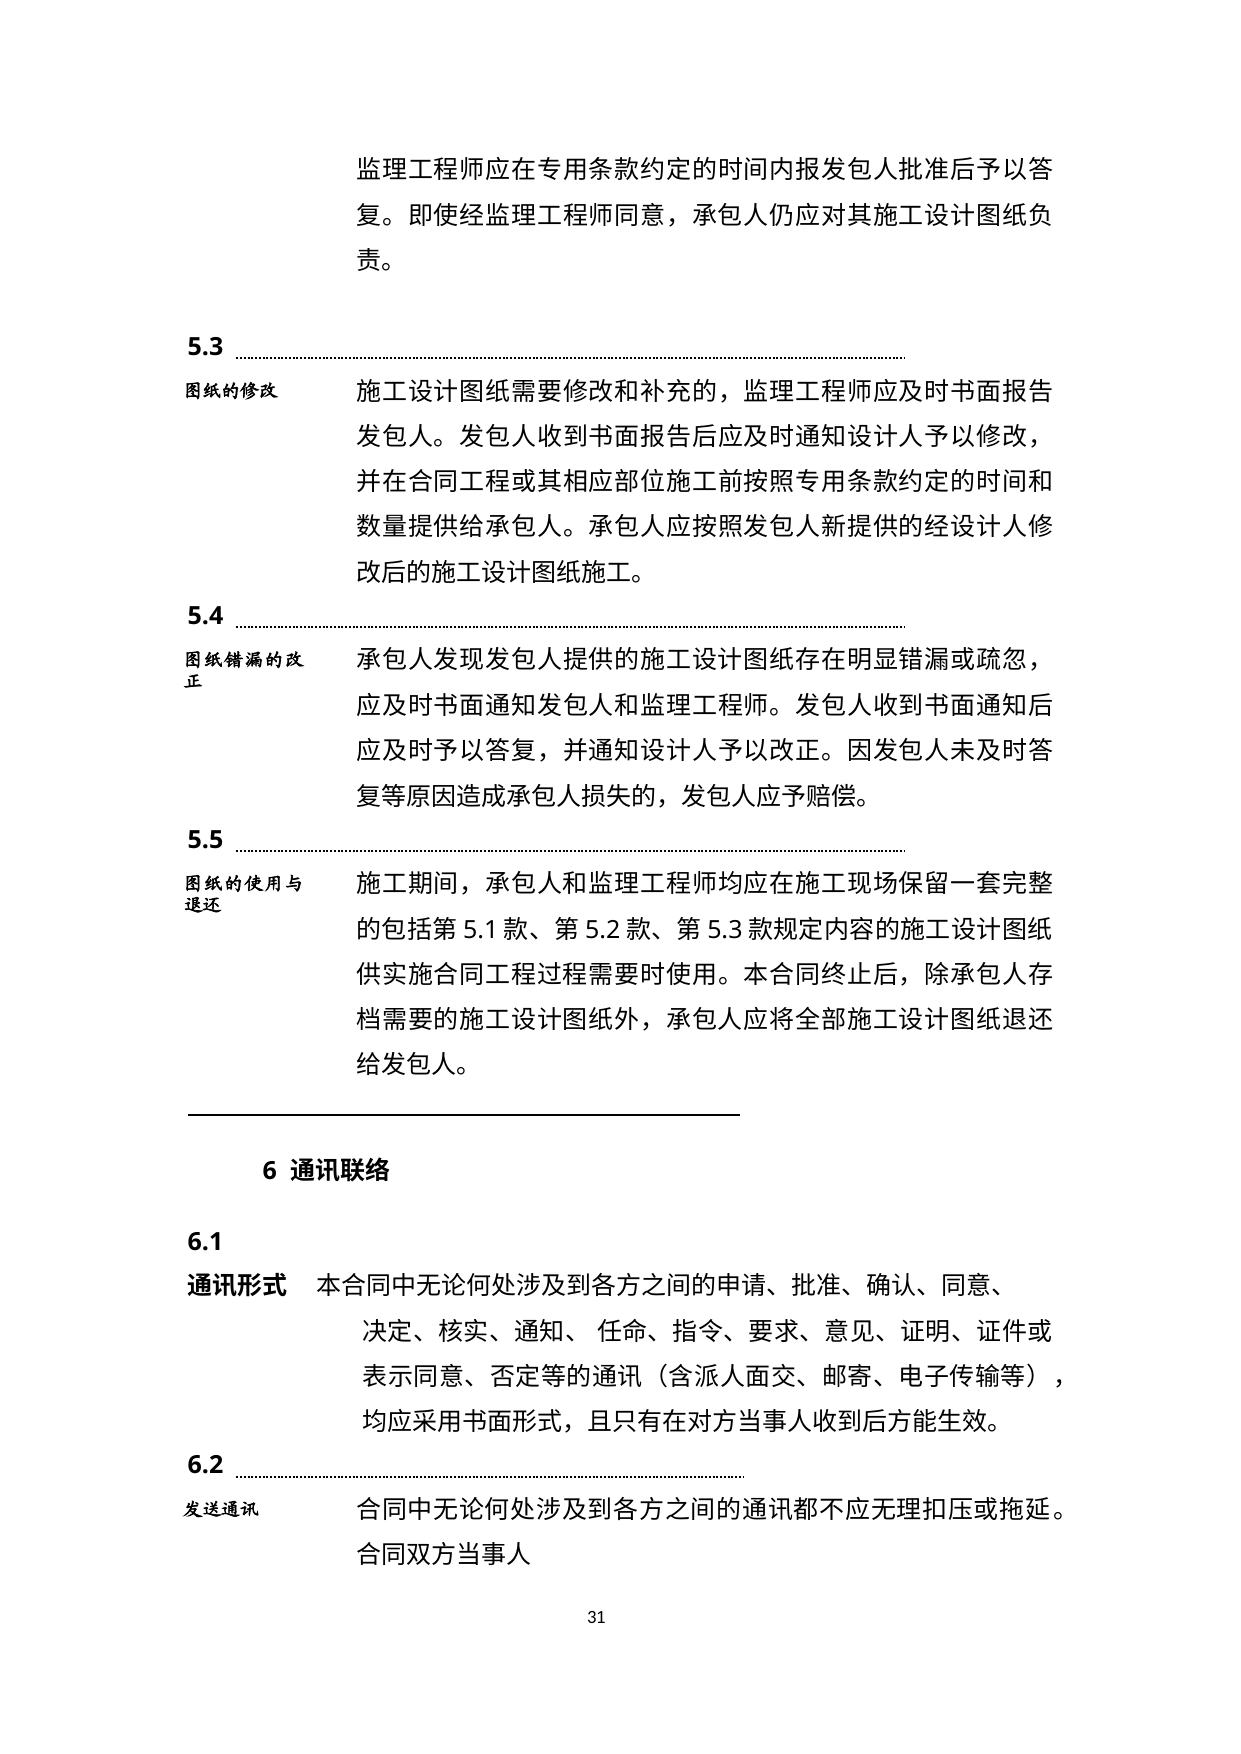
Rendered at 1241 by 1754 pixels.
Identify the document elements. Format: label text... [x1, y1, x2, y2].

text 6.2 [187, 1447, 1078, 1481]
text 6.1 [187, 1223, 1078, 1257]
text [356, 150, 1053, 277]
text 承包人发现发包人提供的施工设计图纸存在明显错漏或疏忽，应及时书面通知发包人和监理工程师。发包人收到书面通知后应及时予以答复，并通知设计人予以改正。因发包人未及时答复等原因造成承包人损失的，发包人应予赔偿。 [356, 640, 1053, 812]
subtitle 6 通讯联络 [262, 1151, 1053, 1187]
text 5.3 [187, 328, 1053, 362]
text 合同中无论何处涉及到各方之间的通讯都不应无理扣压或拖延。合同双方当事人 [356, 1489, 1053, 1571]
text 施工期间，承包人和监理工程师均应在施工现场保留一套完整的包括第5.1款、第5.2款、第5.3款规定内容的施工设计图纸供实施合同工程过程需要时使用。本合同终止后，除承包人存档需要的施工设计图纸外，承包人应将全部施工设计图纸退还给发包人。 [356, 864, 1053, 1081]
text 决定、核实、通知、 任命、指令、要求、意见、证明、证件或表示同意、否定等的通讯（含派人面交、邮寄、电子传输等），均应采用书面形式，且只有在对方当事人收到后方能生效。 [362, 1311, 1053, 1438]
text 通讯形式 本合同中无论何处涉及到各方之间的申请、批准、确认、同意、 [187, 1266, 1053, 1302]
text 施工设计图纸需要修改和补充的，监理工程师应及时书面报告发包人。发包人收到书面报告后应及时通知设计人予以修改，并在合同工程或其相应部位施工前按照专用条款约定的时间和数量提供给承包人。承包人应按照发包人新提供的经设计人修改后的施工设计图纸施工。 [356, 371, 1053, 588]
text 5.4 [187, 597, 1053, 632]
text 5.5 [187, 821, 1053, 855]
